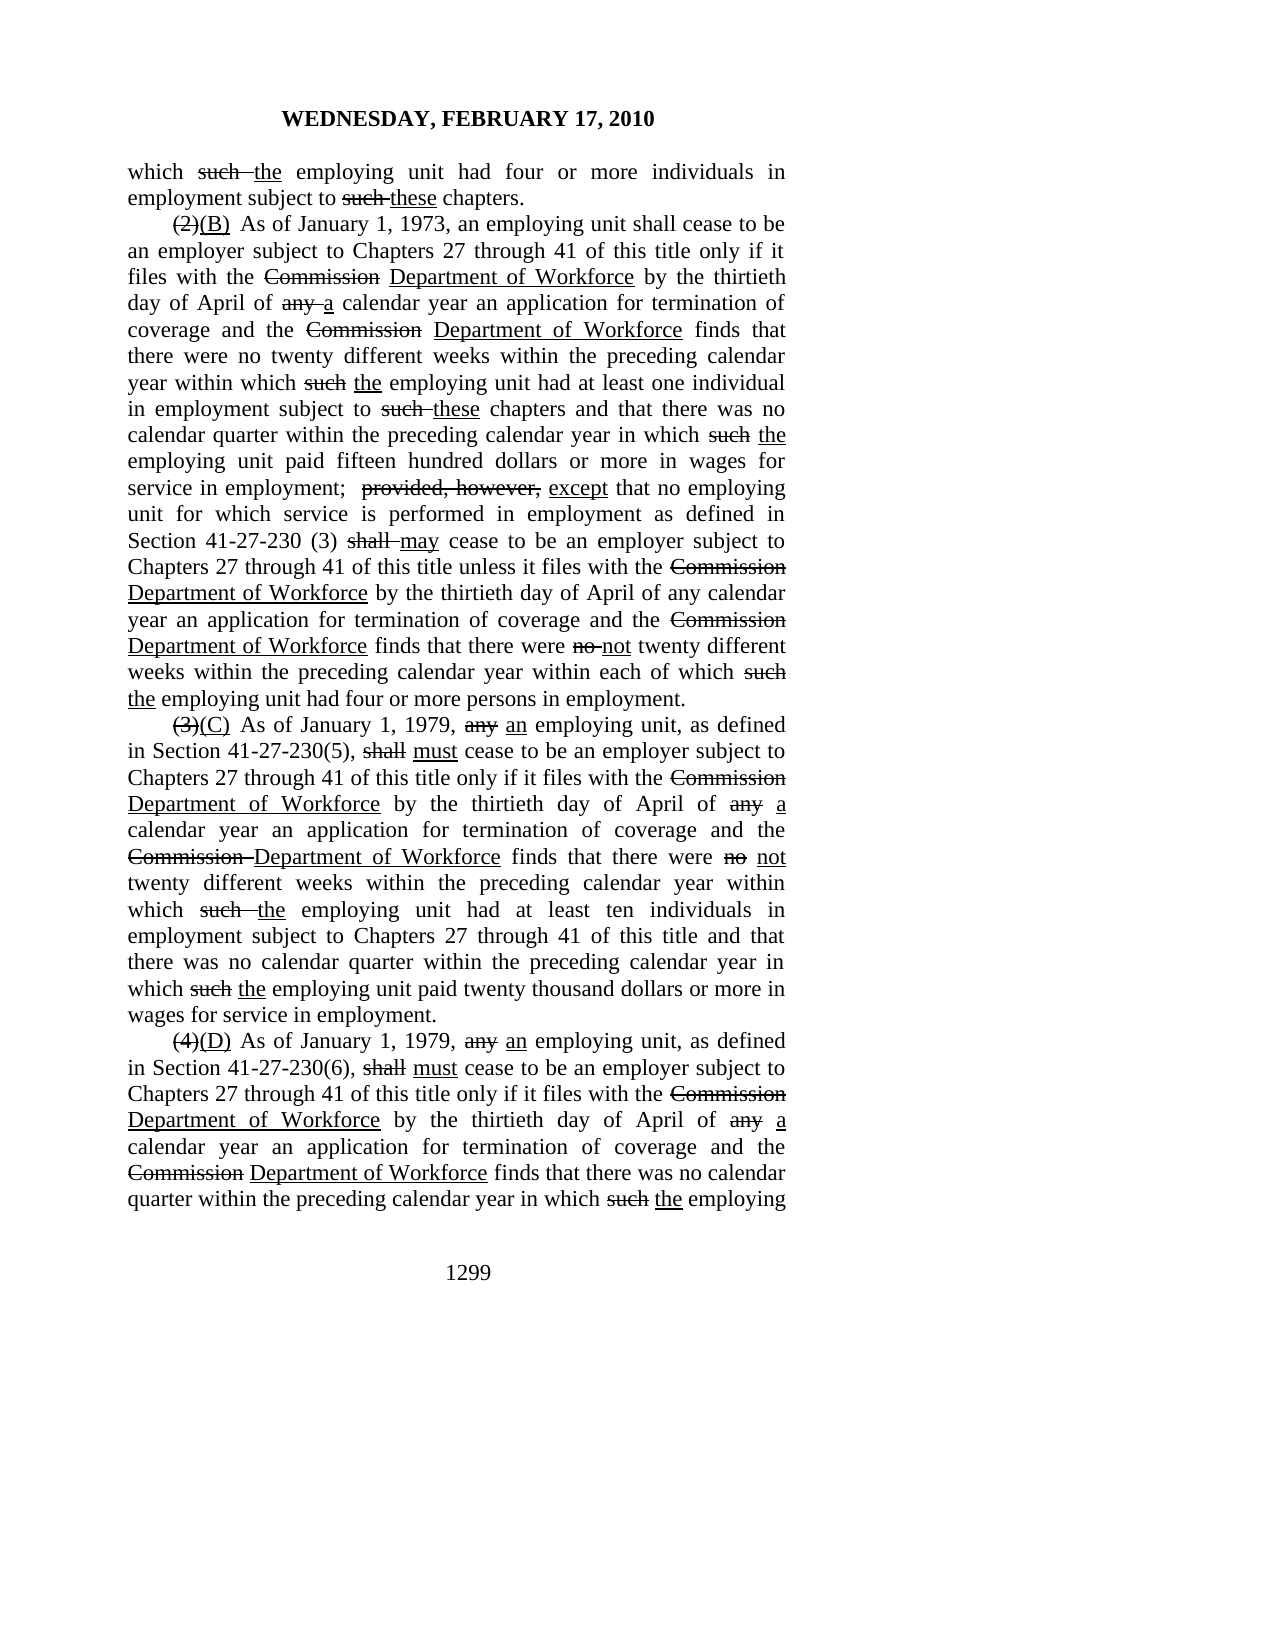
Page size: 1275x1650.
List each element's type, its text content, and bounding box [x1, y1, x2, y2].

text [127, 1027, 786, 1212]
text (2)(B) As of January 1, 1973, an employing unit shall cease to be an employer subject to Chapters 27 through 41 of this title only if it files with the Commission Department of Workforce by the thirtieth day of April of any a calendar year an application for termination of coverage and the Commission Department of Workforce finds that there were no twenty different weeks within the preceding calendar year within which such the employing unit had at least one individual in employment subject to such these chapters and that there was no calendar quarter within the preceding calendar year in which such the employing unit paid fifteen hundred dollars or more in wages for service in employment; provided, however, except that no employing unit for which service is performed in employment as defined in Section 41-27-230 (3) shall may cease to be an employer subject to Chapters 27 through 41 of this title unless it files with the Commission Department of Workforce by the thirtieth day of April of any calendar year an application for termination of coverage and the Commission Department of Workforce finds that there were no not twenty different weeks within the preceding calendar year within each of which such the employing unit had four or more persons in employment. [127, 210, 786, 711]
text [127, 158, 786, 210]
text (3)(C) As of January 1, 1979, any an employing unit, as defined in Section 41-27-230(5), shall must cease to be an employer subject to Chapters 27 through 41 of this title only if it files with the Commission Department of Workforce by the thirtieth day of April of any a calendar year an application for termination of coverage and the Commission Department of Workforce finds that there were no not twenty different weeks within the preceding calendar year within which such the employing unit had at least ten individuals in employment subject to Chapters 27 through 41 of this title and that there was no calendar quarter within the preceding calendar year in which such the employing unit paid twenty thousand dollars or more in wages for service in employment. [127, 711, 786, 1027]
